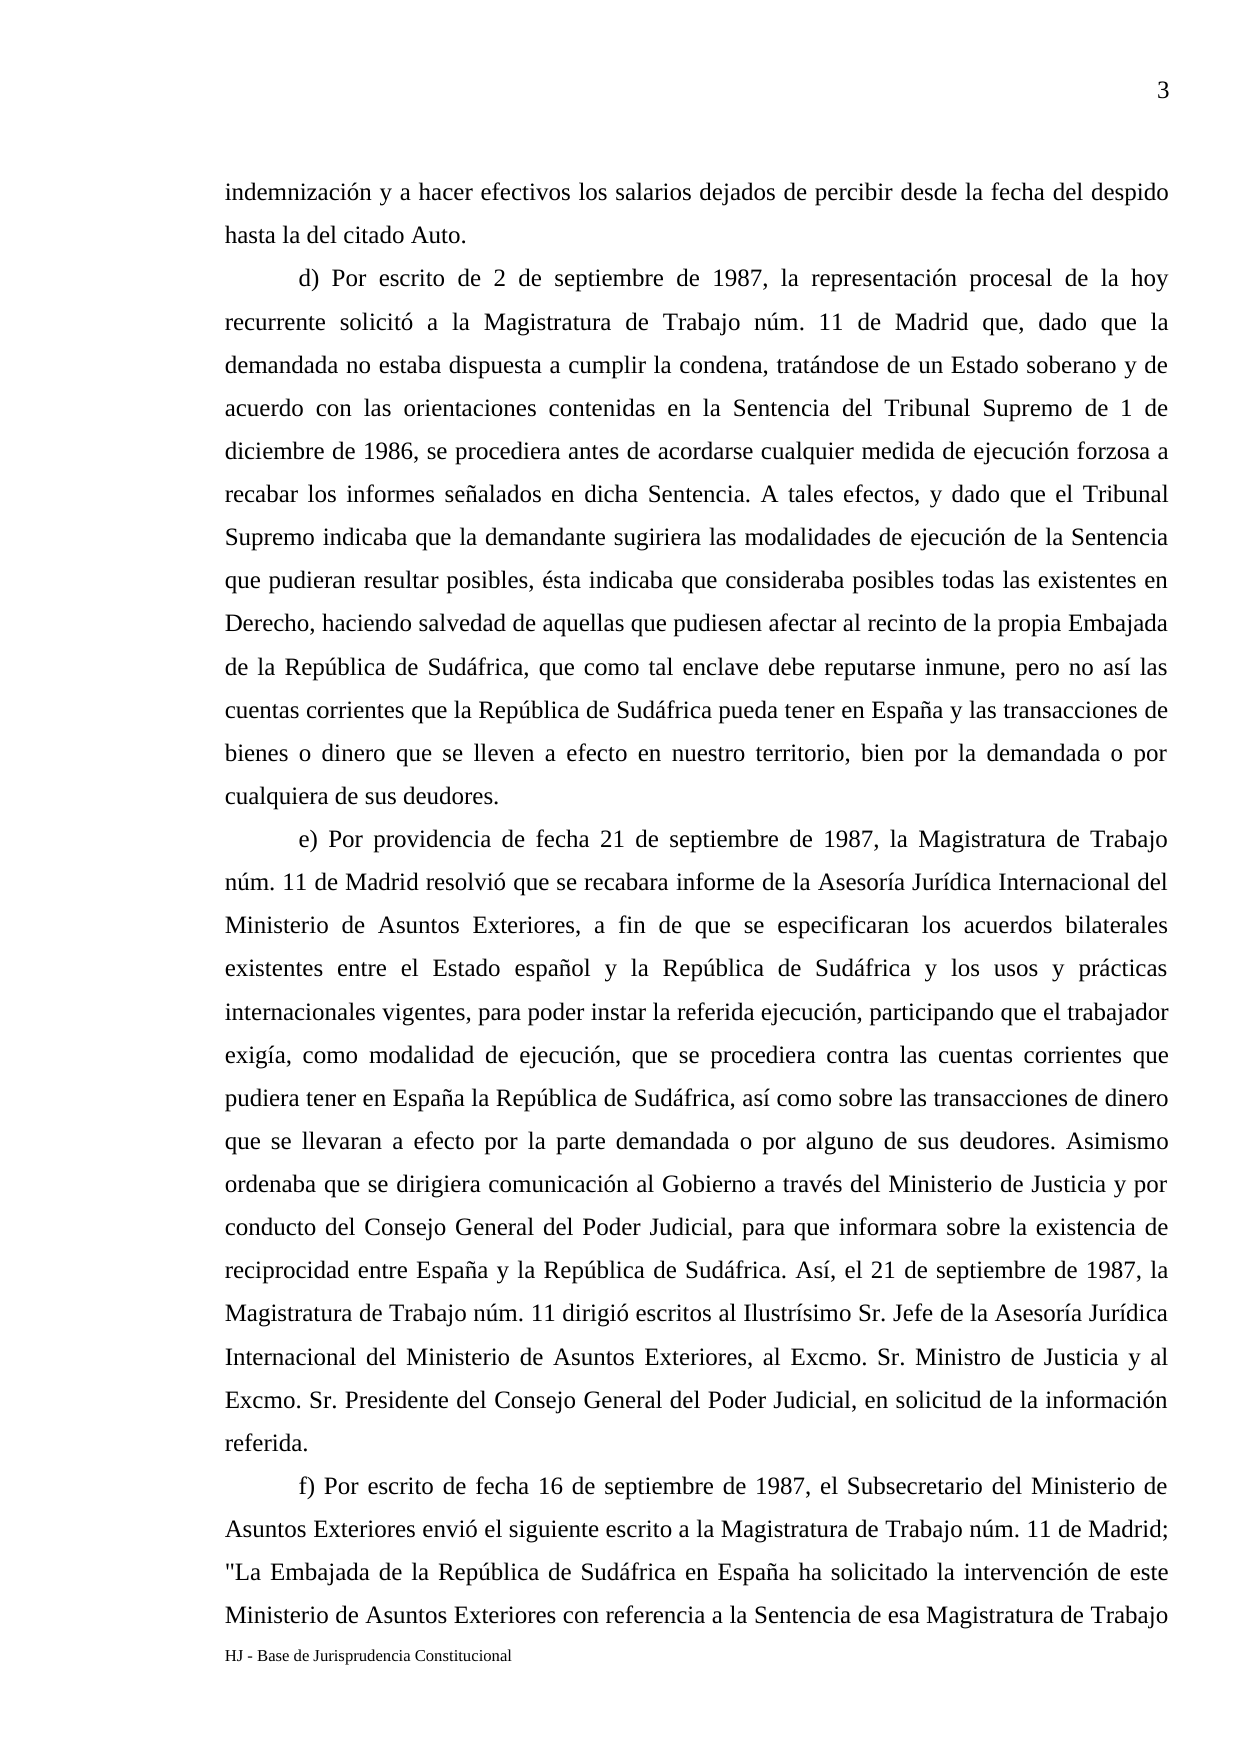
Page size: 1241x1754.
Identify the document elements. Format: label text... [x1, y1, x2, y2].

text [224, 177, 1169, 249]
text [224, 1471, 1169, 1629]
text d) Por escrito de 2 de septiembre de 1987, la representación procesal de la hoy recurrente solicitó a la Magistratura de Trabajo núm. 11 de Madrid que, dado que la demandada no estaba dispuesta a cumplir la condena, tratándose de un Estado soberano y de acuerdo con las orientaciones contenidas en la Sentencia del Tribunal Supremo de 1 de diciembre de 1986, se procediera antes de acordarse cualquier medida de ejecución forzosa a recabar los informes señalados en dicha Sentencia. A tales efectos, y dado que el Tribunal Supremo indicaba que la demandante sugiriera las modalidades de ejecución de la Sentencia que pudieran resultar posibles, ésta indicaba que consideraba posibles todas las existentes en Derecho, haciendo salvedad de aquellas que pudiesen afectar al recinto de la propia Embajada de la República de Sudáfrica, que como tal enclave debe reputarse inmune, pero no así las cuentas corrientes que la República de Sudáfrica pueda tener en España y las transacciones de bienes o dinero que se lleven a efecto en nuestro territorio, bien por la demandada o por cualquiera de sus deudores. [224, 263, 1169, 810]
text e) Por providencia de fecha 21 de septiembre de 1987, la Magistratura de Trabajo núm. 11 de Madrid resolvió que se recabara informe de la Asesoría Jurídica Internacional del Ministerio de Asuntos Exteriores, a fin de que se especificaran los acuerdos bilaterales existentes entre el Estado español y la República de Sudáfrica y los usos y prácticas internacionales vigentes, para poder instar la referida ejecución, participando que el trabajador exigía, como modalidad de ejecución, que se procediera contra las cuentas corrientes que pudiera tener en España la República de Sudáfrica, así como sobre las transacciones de dinero que se llevaran a efecto por la parte demandada o por alguno de sus deudores. Asimismo ordenaba que se dirigiera comunicación al Gobierno a través del Ministerio de Justicia y por conducto del Consejo General del Poder Judicial, para que informara sobre la existencia de reciprocidad entre España y la República de Sudáfrica. Así, el 21 de septiembre de 1987, la Magistratura de Trabajo núm. 11 dirigió escritos al Ilustrísimo Sr. Jefe de la Asesoría Jurídica Internacional del Ministerio de Asuntos Exteriores, al Excmo. Sr. Ministro de Justicia y al Excmo. Sr. Presidente del Consejo General del Poder Judicial, en solicitud de la información referida. [224, 824, 1169, 1457]
